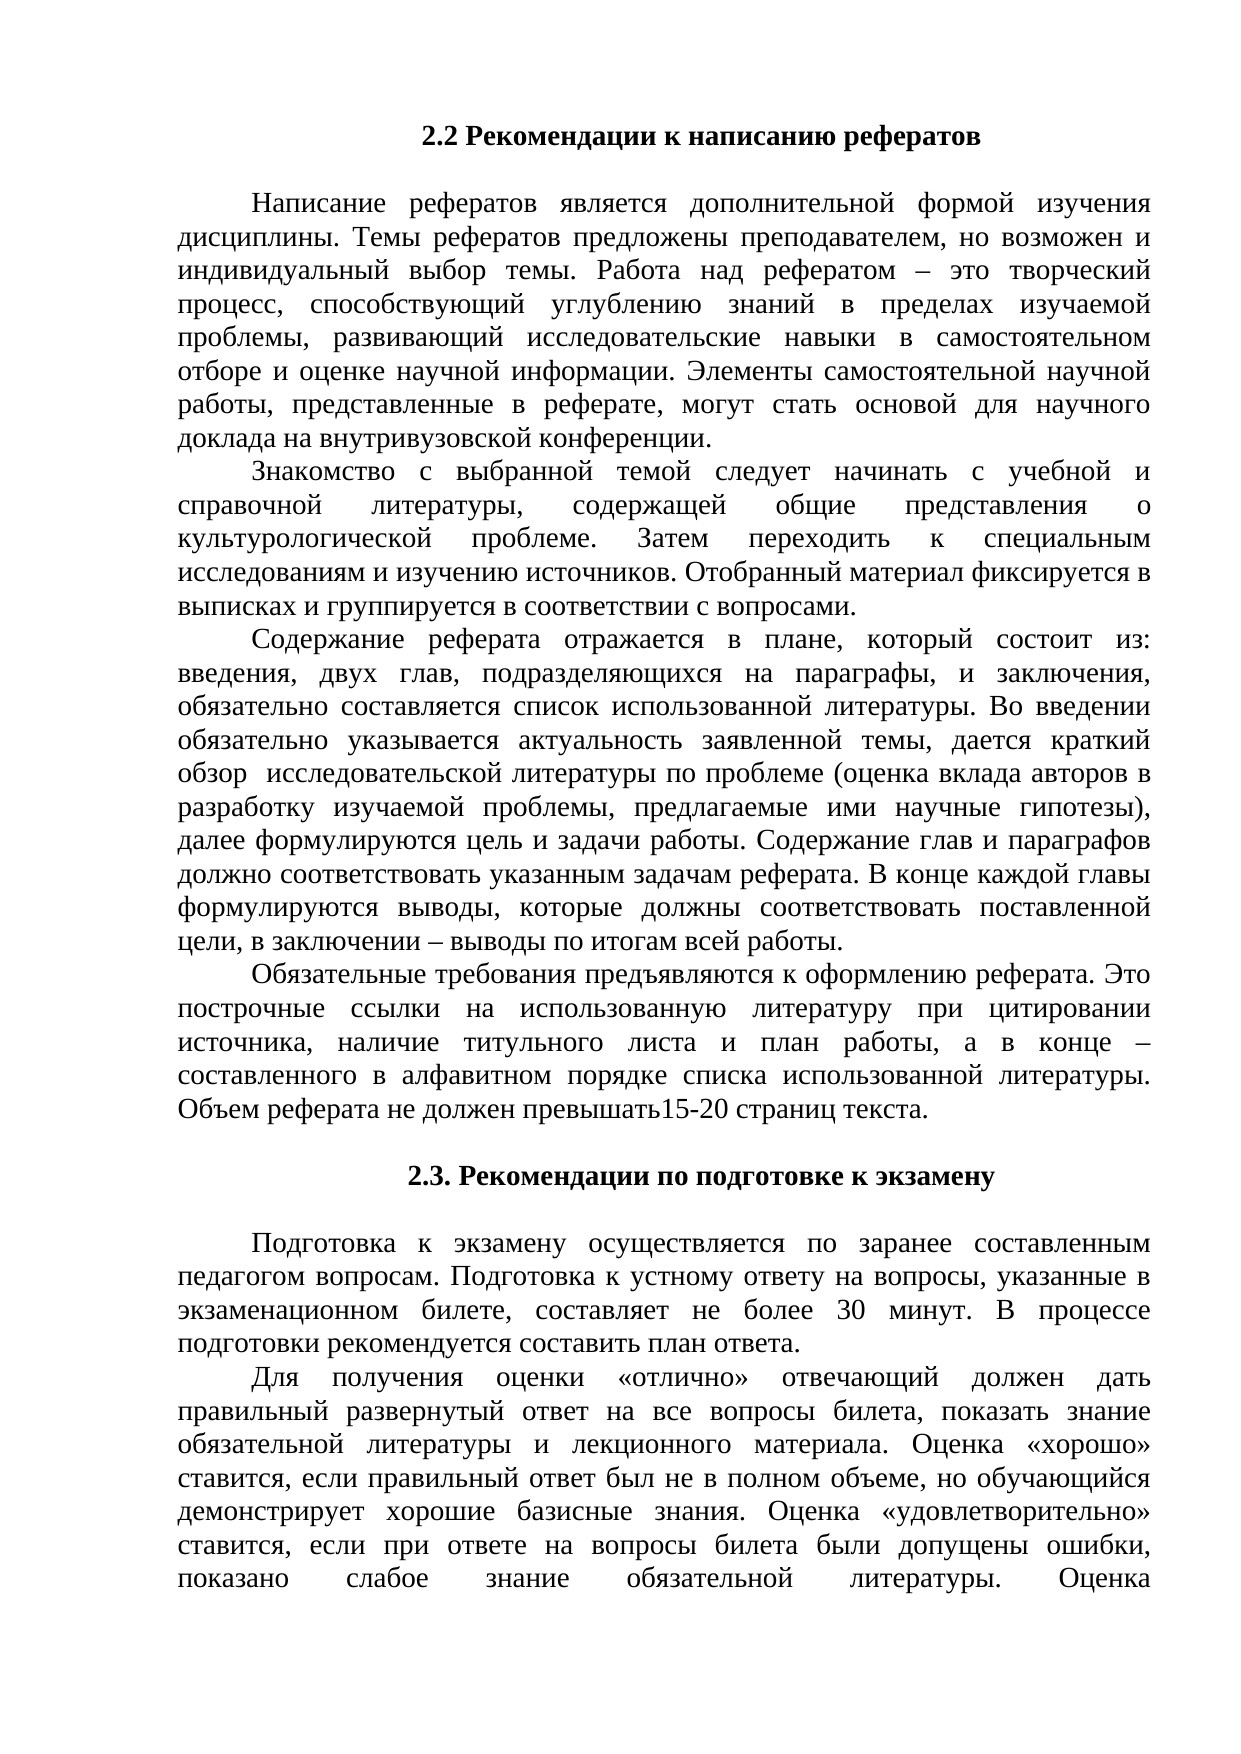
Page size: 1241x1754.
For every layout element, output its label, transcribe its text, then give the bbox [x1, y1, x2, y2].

text Содержание реферата отражается в плане, который состоит из: введения, двух глав, подразделяющихся на параграфы, и заключения, обязательно составляется список использованной литературы. Во введении обязательно указывается актуальность заявленной темы, дается краткий обзор исследовательской литературы по проблеме (оценка вклада авторов в разработку изучаемой проблемы, предлагаемые ими научные гипотезы), далее формулируются цель и задачи работы. Содержание глав и параграфов должно соответствовать указанным задачам реферата. В конце каждой главы формулируются выводы, которые должны соответствовать поставленной цели, в заключении – выводы по итогам всей работы. [177, 621, 1152, 957]
text Подготовка к экзамену осуществляется по заранее составленным педагогом вопросам. Подготовка к устному ответу на вопросы, указанные в экзаменационном билете, составляет не более 30 минут. В процессе подготовки рекомендуется составить план ответа. [177, 1225, 1152, 1359]
text Написание рефератов является дополнительной формой изучения дисциплины. Темы рефератов предложены преподавателем, но возможен и индивидуальный выбор темы. Работа над рефератом – это творческий процесс, способствующий углублению знаний в пределах изучаемой проблемы, развивающий исследовательские навыки в самостоятельном отборе и оценке научной информации. Элементы самостоятельной научной работы, представленные в реферате, могут стать основой для научного доклада на внутривузовской конференции. [177, 185, 1152, 453]
text Обязательные требования предъявляются к оформлению реферата. Это построчные ссылки на использованную литературу при цитировании источника, наличие титульного листа и план работы, а в конце – составленного в алфавитном порядке списка использованной литературы. Объем реферата не должен превышать15-20 страниц текста. [177, 957, 1152, 1124]
text Знакомство с выбранной темой следует начинать с учебной и справочной литературы, содержащей общие представления о культурологической проблеме. Затем переходить к специальным исследованиям и изучению источников. Отобранный материал фиксируется в выписках и группируется в соответствии с вопросами. [177, 453, 1152, 621]
text 2.3. Рекомендации по подготовке к экзамену [177, 1158, 1152, 1191]
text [177, 1359, 1152, 1594]
text 2.2 Рекомендации к написанию рефератов [177, 118, 1152, 152]
